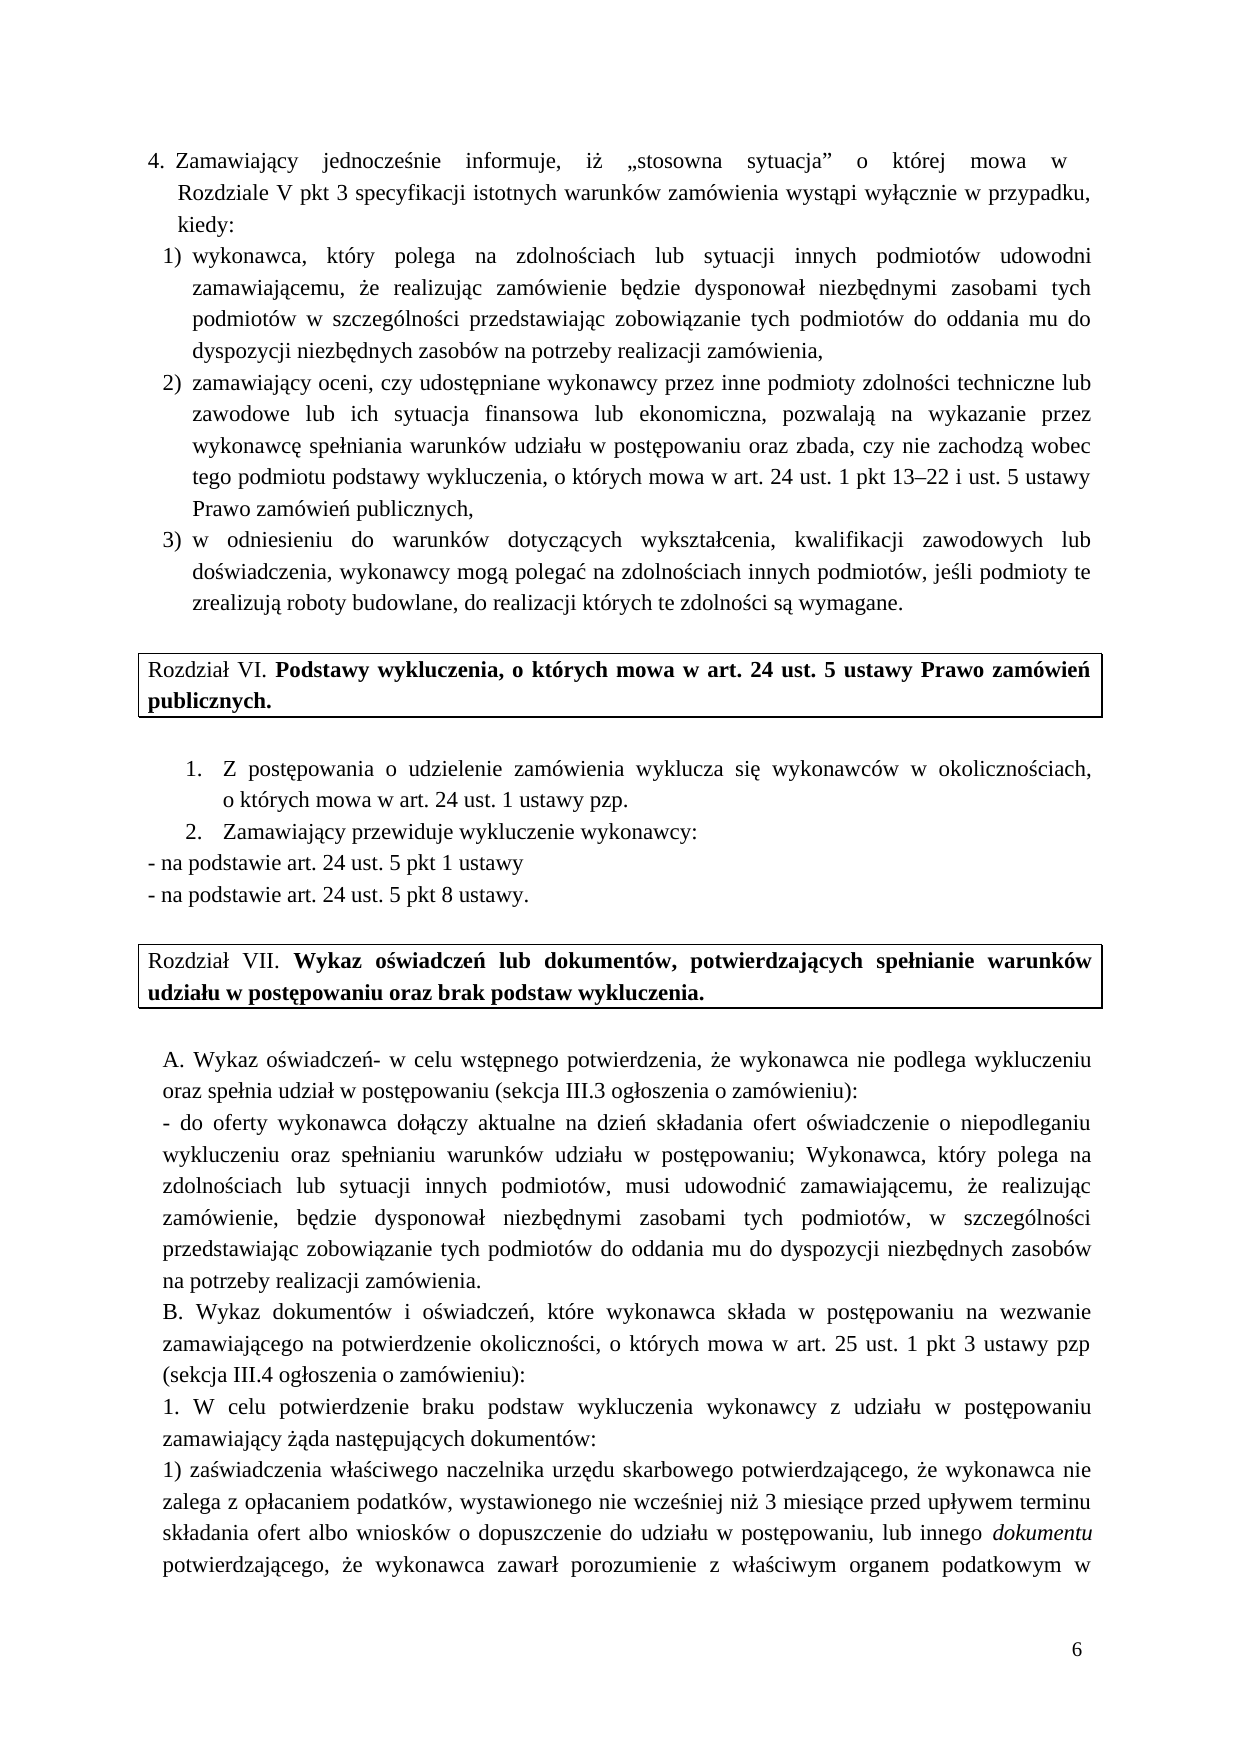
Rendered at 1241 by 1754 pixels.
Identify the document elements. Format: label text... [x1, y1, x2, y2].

list w odniesieniu do warunków dotyczących wykształcenia, kwalifikacji zawodowych lub doświadczenia, wykonawcy mogą polegać na zdolnościach innych podmiotów, jeśli podmioty te zrealizują roboty budowlane, do realizacji których te zdolności są wymagane. [162, 526, 1093, 616]
list Zamawiający jednocześnie informuje, iż „stosowna sytuacja” o której mowa w Rozdziale V pkt 3 specyfikacji istotnych warunków zamówienia wystąpi wyłącznie w przypadku, kiedy: [148, 148, 1093, 237]
text B. Wykaz dokumentów i oświadczeń, które wykonawca składa w postępowaniu na wezwanie zamawiającego na potwierdzenie okoliczności, o których mowa w art. 25 ust. 1 pkt 3 ustawy pzp (sekcja III.4 ogłoszenia o zamówieniu): [162, 1298, 1093, 1388]
list Zamawiający przewiduje wykluczenie wykonawcy: [185, 818, 1093, 844]
list zamawiający oceni, czy udostępniane wykonawcy przez inne podmioty zdolności techniczne lub zawodowe lub ich sytuacja finansowa lub ekonomiczna, pozwalają na wykazanie przez wykonawcę spełniania warunków udziału w postępowaniu oraz zbada, czy nie zachodzą wobec tego podmiotu podstawy wykluczenia, o których mowa w art. 24 ust. 1 pkt 13–22 i ust. 5 ustawy Prawo zamówień publicznych, [162, 368, 1093, 521]
text A. Wykaz oświadczeń- w celu wstępnego potwierdzenia, że wykonawca nie podlega wykluczeniu oraz spełnia udział w postępowaniu (sekcja III.3 ogłoszenia o zamówieniu): [162, 1046, 1093, 1104]
text - na podstawie art. 24 ust. 5 pkt 8 ustawy. [148, 881, 1093, 907]
list wykonawca, który polega na zdolnościach lub sytuacji innych podmiotów udowodni zamawiającemu, że realizując zamówienie będzie dysponował niezbędnymi zasobami tych podmiotów w szczególności przedstawiając zobowiązanie tych podmiotów do oddania mu do dyspozycji niezbędnych zasobów na potrzeby realizacji zamówienia, [162, 242, 1093, 363]
text Rozdział VII. Wykaz oświadczeń lub dokumentów, potwierdzających spełnianie warunków udziału w postępowaniu oraz brak podstaw wykluczenia. [139, 945, 1101, 1007]
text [162, 1456, 1093, 1577]
text Rozdział VI. Podstawy wykluczenia, o których mowa w art. 24 ust. 5 ustawy Prawo zamówień publicznych. [139, 654, 1101, 716]
text - do oferty wykonawca dołączy aktualne na dzień składania ofert oświadczenie o niepodleganiu wykluczeniu oraz spełnianiu warunków udziału w postępowaniu; Wykonawca, który polega na zdolnościach lub sytuacji innych podmiotów, musi udowodnić zamawiającemu, że realizując zamówienie, będzie dysponował niezbędnymi zasobami tych podmiotów, w szczególności przedstawiając zobowiązanie tych podmiotów do oddania mu do dyspozycji niezbędnych zasobów na potrzeby realizacji zamówienia. [162, 1109, 1093, 1293]
list Z postępowania o udzielenie zamówienia wyklucza się wykonawców w okolicznościach, o których mowa w art. 24 ust. 1 ustawy pzp. [185, 754, 1093, 812]
text - na podstawie art. 24 ust. 5 pkt 1 ustawy [148, 849, 1093, 876]
text 1. W celu potwierdzenie braku podstaw wykluczenia wykonawcy z udziału w postępowaniu zamawiający żąda następujących dokumentów: [162, 1393, 1093, 1451]
